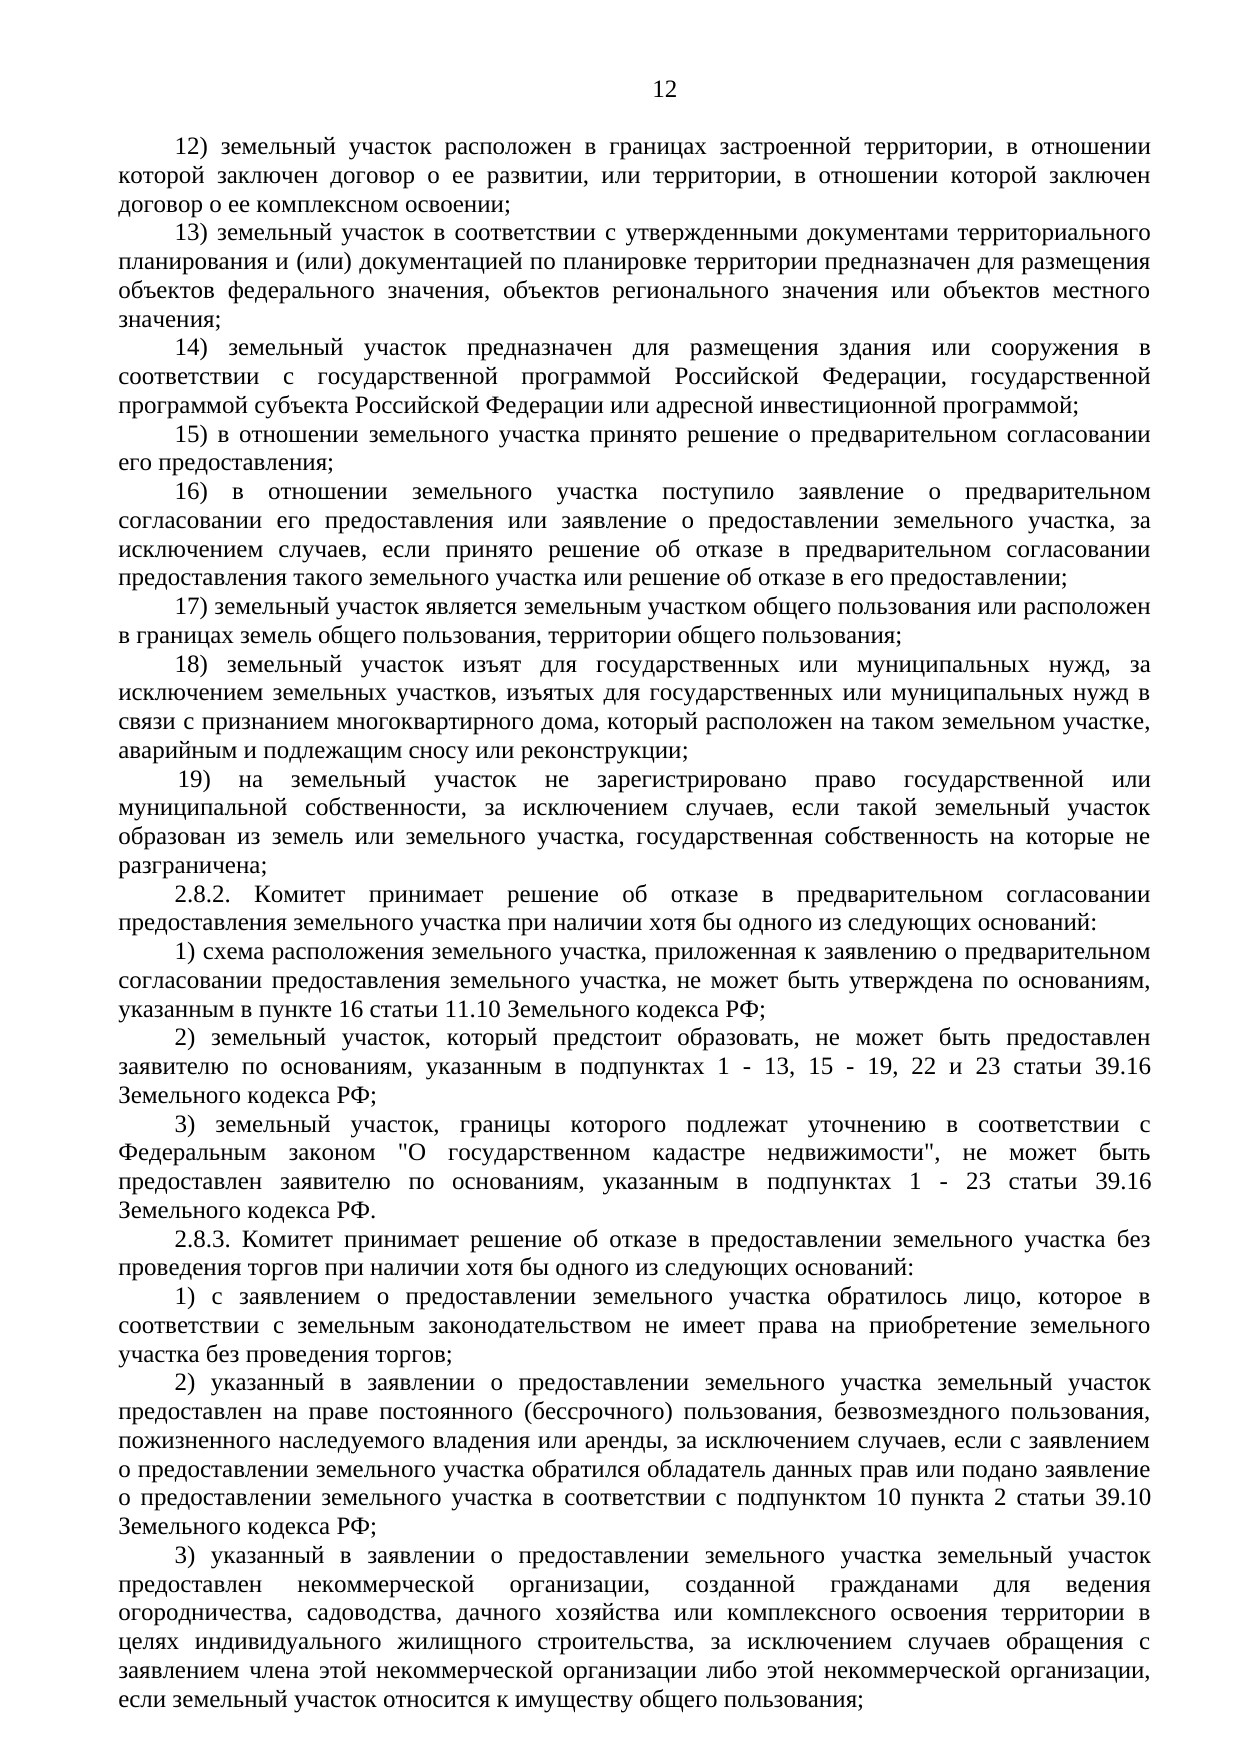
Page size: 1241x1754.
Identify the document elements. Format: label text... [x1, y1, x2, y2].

text 17) земельный участок является земельным участком общего пользования или расположен в границах земель общего пользования, территории общего пользования; [118, 591, 1152, 649]
text 16) в отношении земельного участка поступило заявление о предварительном согласовании его предоставления или заявление о предоставлении земельного участка, за исключением случаев, если принято решение об отказе в предварительном согласовании предоставления такого земельного участка или решение об отказе в его предоставлении; [118, 476, 1152, 591]
text 1) с заявлением о предоставлении земельного участка обратилось лицо, которое в соответствии с земельным законодательством не имеет права на приобретение земельного участка без проведения торгов; [118, 1281, 1152, 1367]
text 2) земельный участок, который предстоит образовать, не может быть предоставлен заявителю по основаниям, указанным в подпунктах 1 - 13, 15 - 19, 22 и 23 статьи 39.16 Земельного кодекса РФ; [118, 1022, 1152, 1109]
text 2.8.2. Комитет принимает решение об отказе в предварительном согласовании предоставления земельного участка при наличии хотя бы одного из следующих оснований: [118, 879, 1152, 936]
text 3) указанный в заявлении о предоставлении земельного участка земельный участок предоставлен некоммерческой организации, созданной гражданами для ведения огородничества, садоводства, дачного хозяйства или комплексного освоения территории в целях индивидуального жилищного строительства, за исключением случаев обращения с заявлением члена этой некоммерческой организации либо этой некоммерческой организации, если земельный участок относится к имуществу общего пользования; [118, 1540, 1152, 1712]
text 15) в отношении земельного участка принято решение о предварительном согласовании его предоставления; [118, 419, 1152, 476]
text 18) земельный участок изъят для государственных или муниципальных нужд, за исключением земельных участков, изъятых для государственных или муниципальных нужд в связи с признанием многоквартирного дома, который расположен на таком земельном участке, аварийным и подлежащим сносу или реконструкции; [118, 649, 1152, 764]
text 2.8.3. Комитет принимает решение об отказе в предоставлении земельного участка без проведения торгов при наличии хотя бы одного из следующих оснований: [118, 1224, 1152, 1281]
text 3) земельный участок, границы которого подлежат уточнению в соответствии с Федеральным законом "О государственном кадастре недвижимости", не может быть предоставлен заявителю по основаниям, указанным в подпунктах 1 - 23 статьи 39.16 Земельного кодекса РФ. [118, 1109, 1152, 1224]
text 1) схема расположения земельного участка, приложенная к заявлению о предварительном согласовании предоставления земельного участка, не может быть утверждена по основаниям, указанным в пункте 16 статьи 11.10 Земельного кодекса РФ; [118, 936, 1152, 1022]
text 19) на земельный участок не зарегистрировано право государственной или муниципальной собственности, за исключением случаев, если такой земельный участок образован из земель или земельного участка, государственная собственность на которые не разграничена; [118, 764, 1152, 879]
text 13) земельный участок в соответствии с утвержденными документами территориального планирования и (или) документацией по планировке территории предназначен для размещения объектов федерального значения, объектов регионального значения или объектов местного значения; [118, 217, 1152, 332]
text 14) земельный участок предназначен для размещения здания или сооружения в соответствии с государственной программой Российской Федерации, государственной программой субъекта Российской Федерации или адресной инвестиционной программой; [118, 332, 1152, 419]
text 12) земельный участок расположен в границах застроенной территории, в отношении которой заключен договор о ее развитии, или территории, в отношении которой заключен договор о ее комплексном освоении; [118, 131, 1152, 217]
text 2) указанный в заявлении о предоставлении земельного участка земельный участок предоставлен на праве постоянного (бессрочного) пользования, безвозмездного пользования, пожизненного наследуемого владения или аренды, за исключением случаев, если с заявлением о предоставлении земельного участка обратился обладатель данных прав или подано заявление о предоставлении земельного участка в соответствии с подпунктом 10 пункта 2 статьи 39.10 Земельного кодекса РФ; [118, 1367, 1152, 1540]
